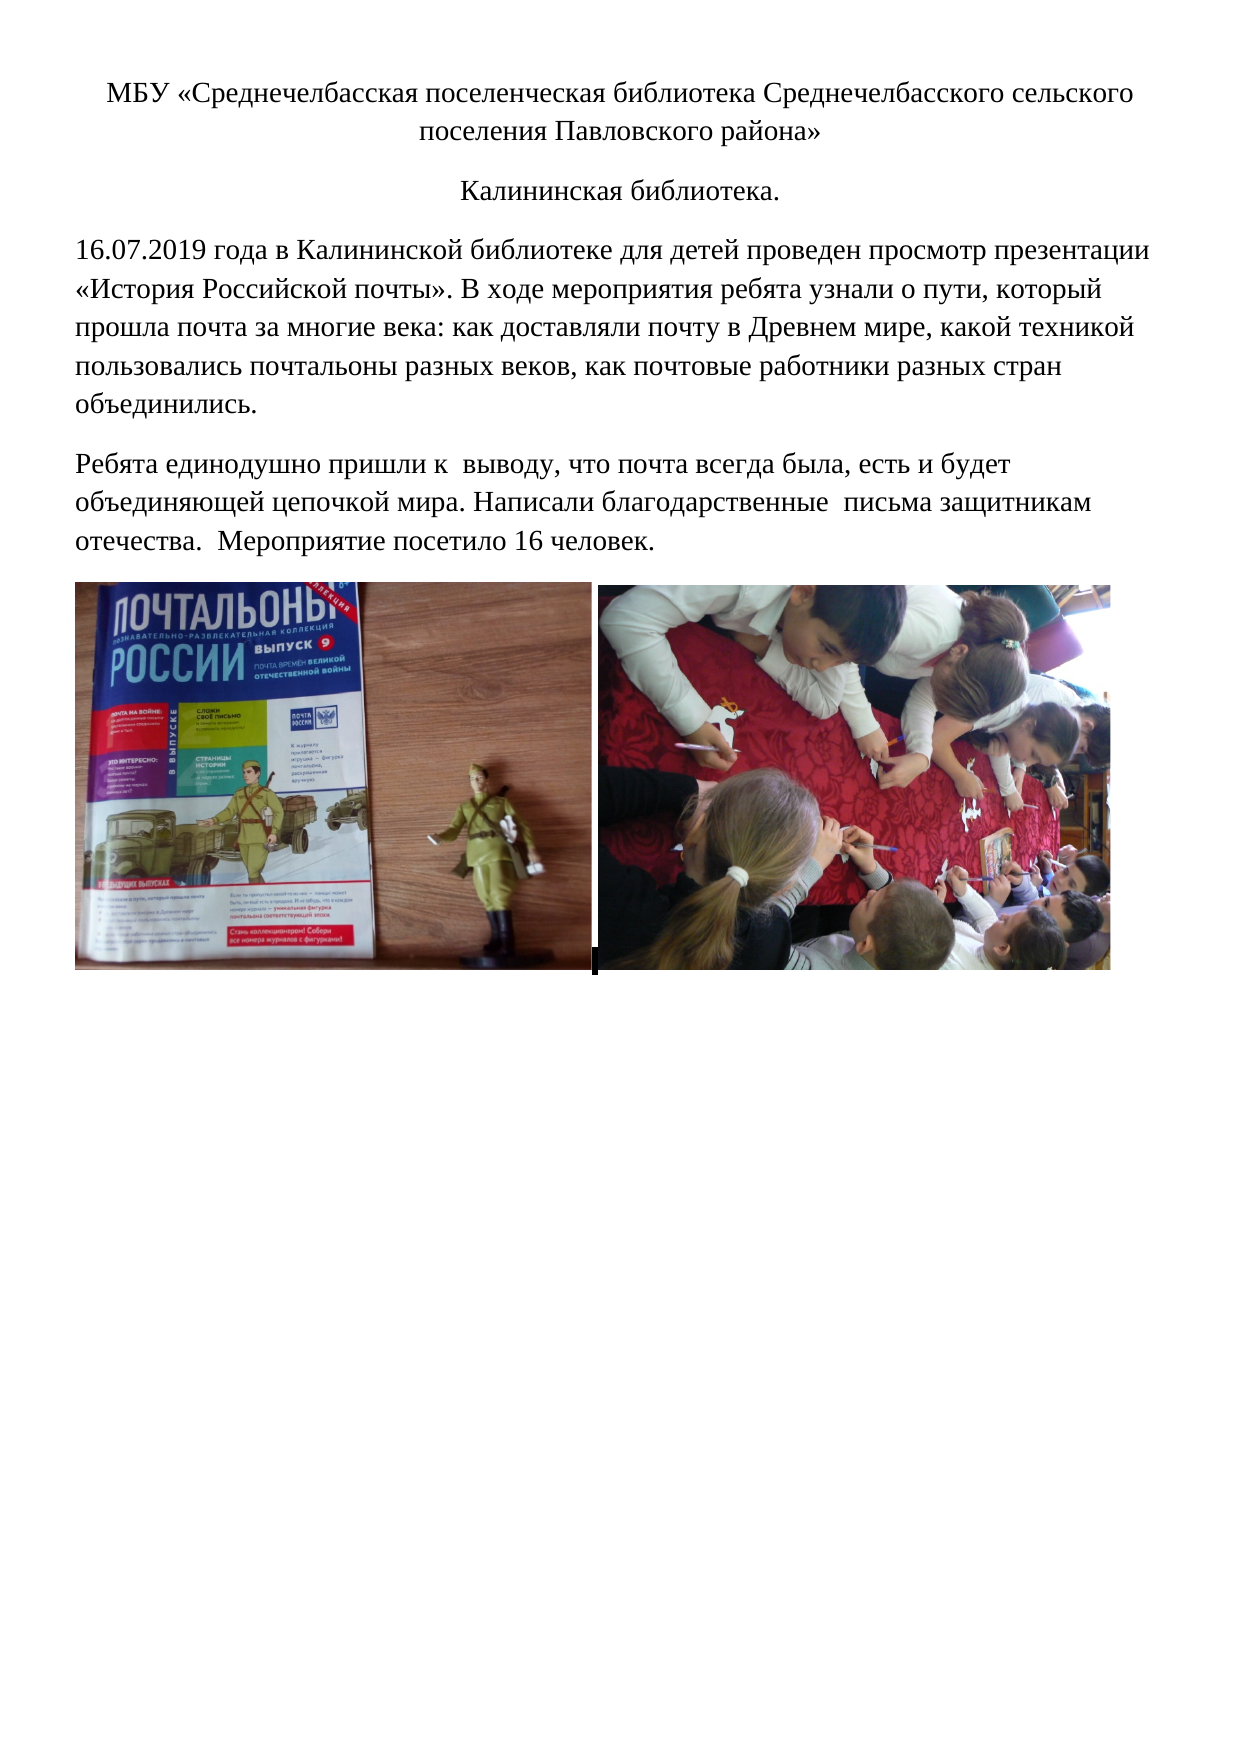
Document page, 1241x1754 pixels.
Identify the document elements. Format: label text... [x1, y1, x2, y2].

picture [598, 585, 1111, 970]
picture [75, 582, 592, 970]
text МБУ «Среднечелбасская поселенческая библиотека Среднечелбасского сельского поселения Павловского района» [75, 75, 1165, 147]
text 16.07.2019 года в Калининской библиотеке для детей проведен просмотр презентации «История Российской почты». В ходе мероприятия ребята узнали о пути, который прошла почта за многие века: как доставляли почту в Древнем мире, какой техникой пользовались почтальоны разных веков, как почтовые работники разных стран объединились. [75, 232, 1165, 420]
text Калининская библиотека. [75, 173, 1165, 206]
text Ребята единодушно пришли к выводу, что почта всегда была, есть и будет объединяющей цепочкой мира. Написали благодарственные письма защитникам отечества. Мероприятие посетило 16 человек. [75, 446, 1165, 556]
